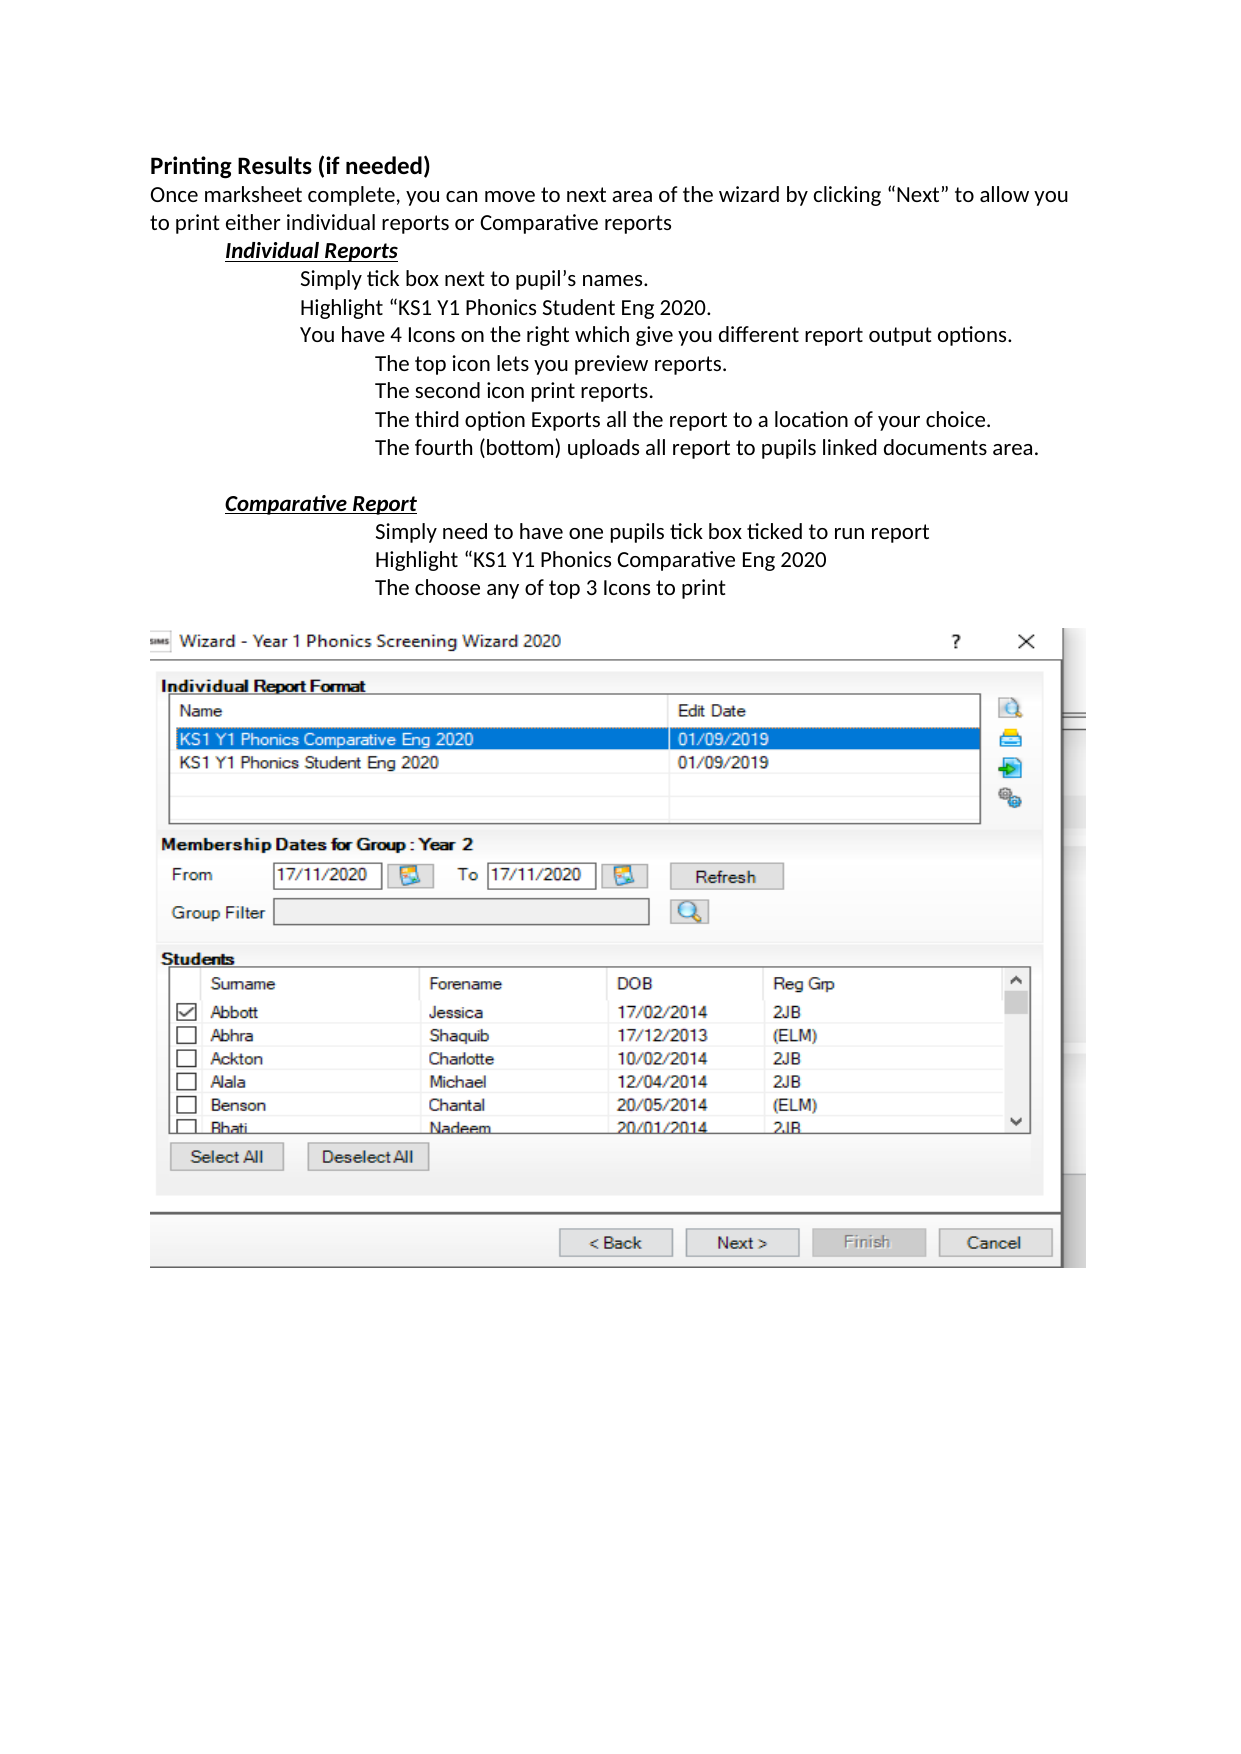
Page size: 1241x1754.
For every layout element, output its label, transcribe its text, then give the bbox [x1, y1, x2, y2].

text Printing Results (if needed) [150, 150, 1090, 181]
text Simply need to have one pupils tick box ticked to run report [225, 517, 1090, 545]
text Individual Reports [150, 237, 1090, 264]
text Simply tick box next to pupil’s names. [225, 264, 1090, 293]
text Highlight “KS1 Y1 Phonics Student Eng 2020. [225, 293, 1090, 321]
text Comparative Report [150, 489, 1090, 517]
picture [150, 628, 1086, 1268]
text The third option Exports all the report to a location of your choice. [150, 405, 1090, 433]
text Highlight “KS1 Y1 Phonics Comparative Eng 2020 [300, 545, 1090, 573]
text The choose any of top 3 Icons to print [300, 573, 1090, 601]
text The top icon lets you preview reports. [150, 349, 1090, 377]
text Once marksheet complete, you can move to next area of the wizard by clicking “Next” to allow you to print either individual reports or Comparative reports [150, 181, 1090, 237]
text The fourth (bottom) uploads all report to pupils linked documents area. [150, 433, 1090, 461]
text The second icon print reports. [150, 377, 1090, 405]
text You have 4 Icons on the right which give you different report output options. [150, 321, 1090, 349]
